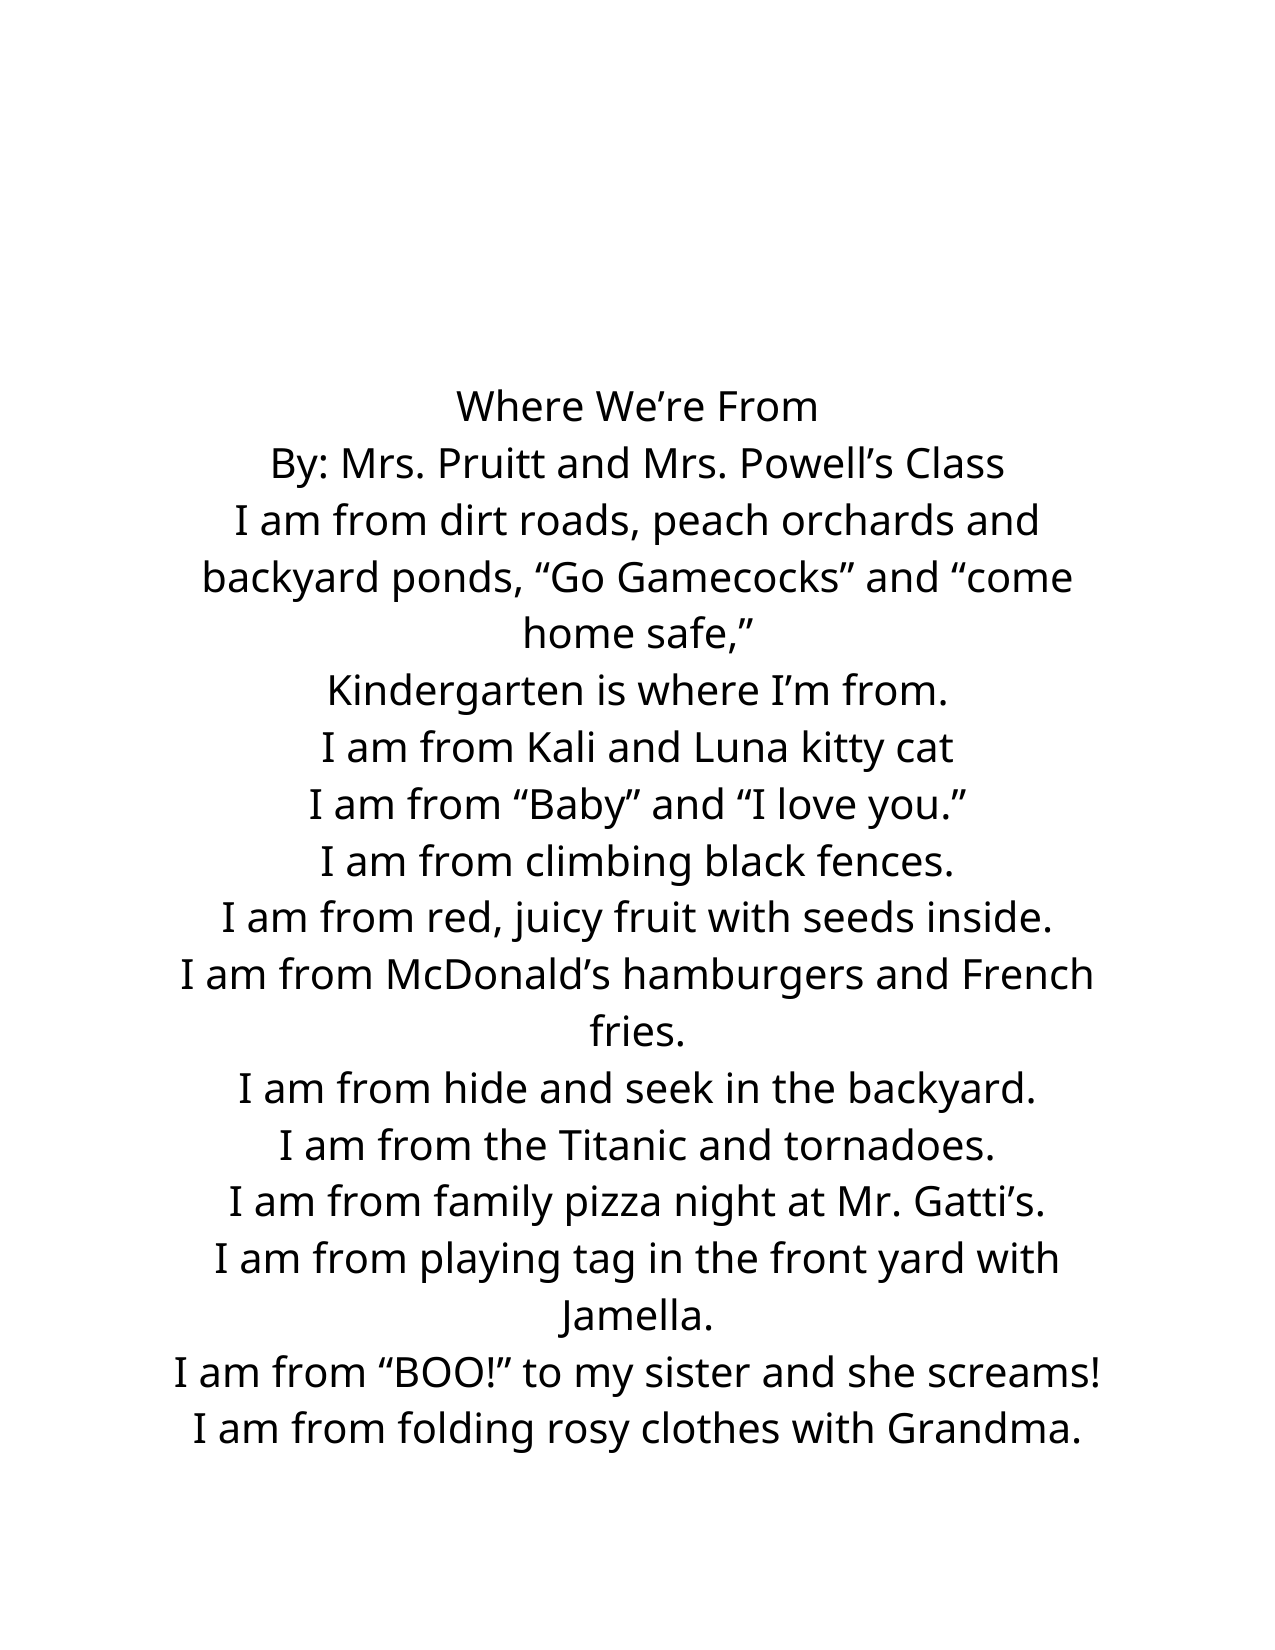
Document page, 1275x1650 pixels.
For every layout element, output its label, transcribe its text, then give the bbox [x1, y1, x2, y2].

text I am from McDonald’s hamburgers and French fries. [150, 945, 1125, 1058]
text I am from climbing black fences. [150, 831, 1125, 888]
text I am from “Baby” and “I love you.” [150, 775, 1125, 831]
text Kindergarten is where I’m from. [150, 661, 1125, 718]
text I am from hide and seek in the backyard. [150, 1058, 1125, 1115]
text I am from red, juicy fruit with seeds inside. [150, 888, 1125, 945]
text By: Mrs. Pruitt and Mrs. Powell’s Class [150, 434, 1125, 491]
text I am from dirt roads, peach orchards and backyard ponds, “Go Gamecocks” and “come home safe,” [150, 491, 1125, 661]
text I am from the Titanic and tornadoes. [150, 1115, 1125, 1172]
text I am from “BOO!” to my sister and she screams! [150, 1342, 1125, 1399]
text Where We’re From [150, 377, 1125, 434]
text I am from folding rosy clothes with Grandma. [150, 1399, 1125, 1456]
text I am from playing tag in the front yard with Jamella. [150, 1229, 1125, 1342]
text I am from Kali and Luna kitty cat [150, 718, 1125, 775]
text I am from family pizza night at Mr. Gatti’s. [150, 1172, 1125, 1229]
